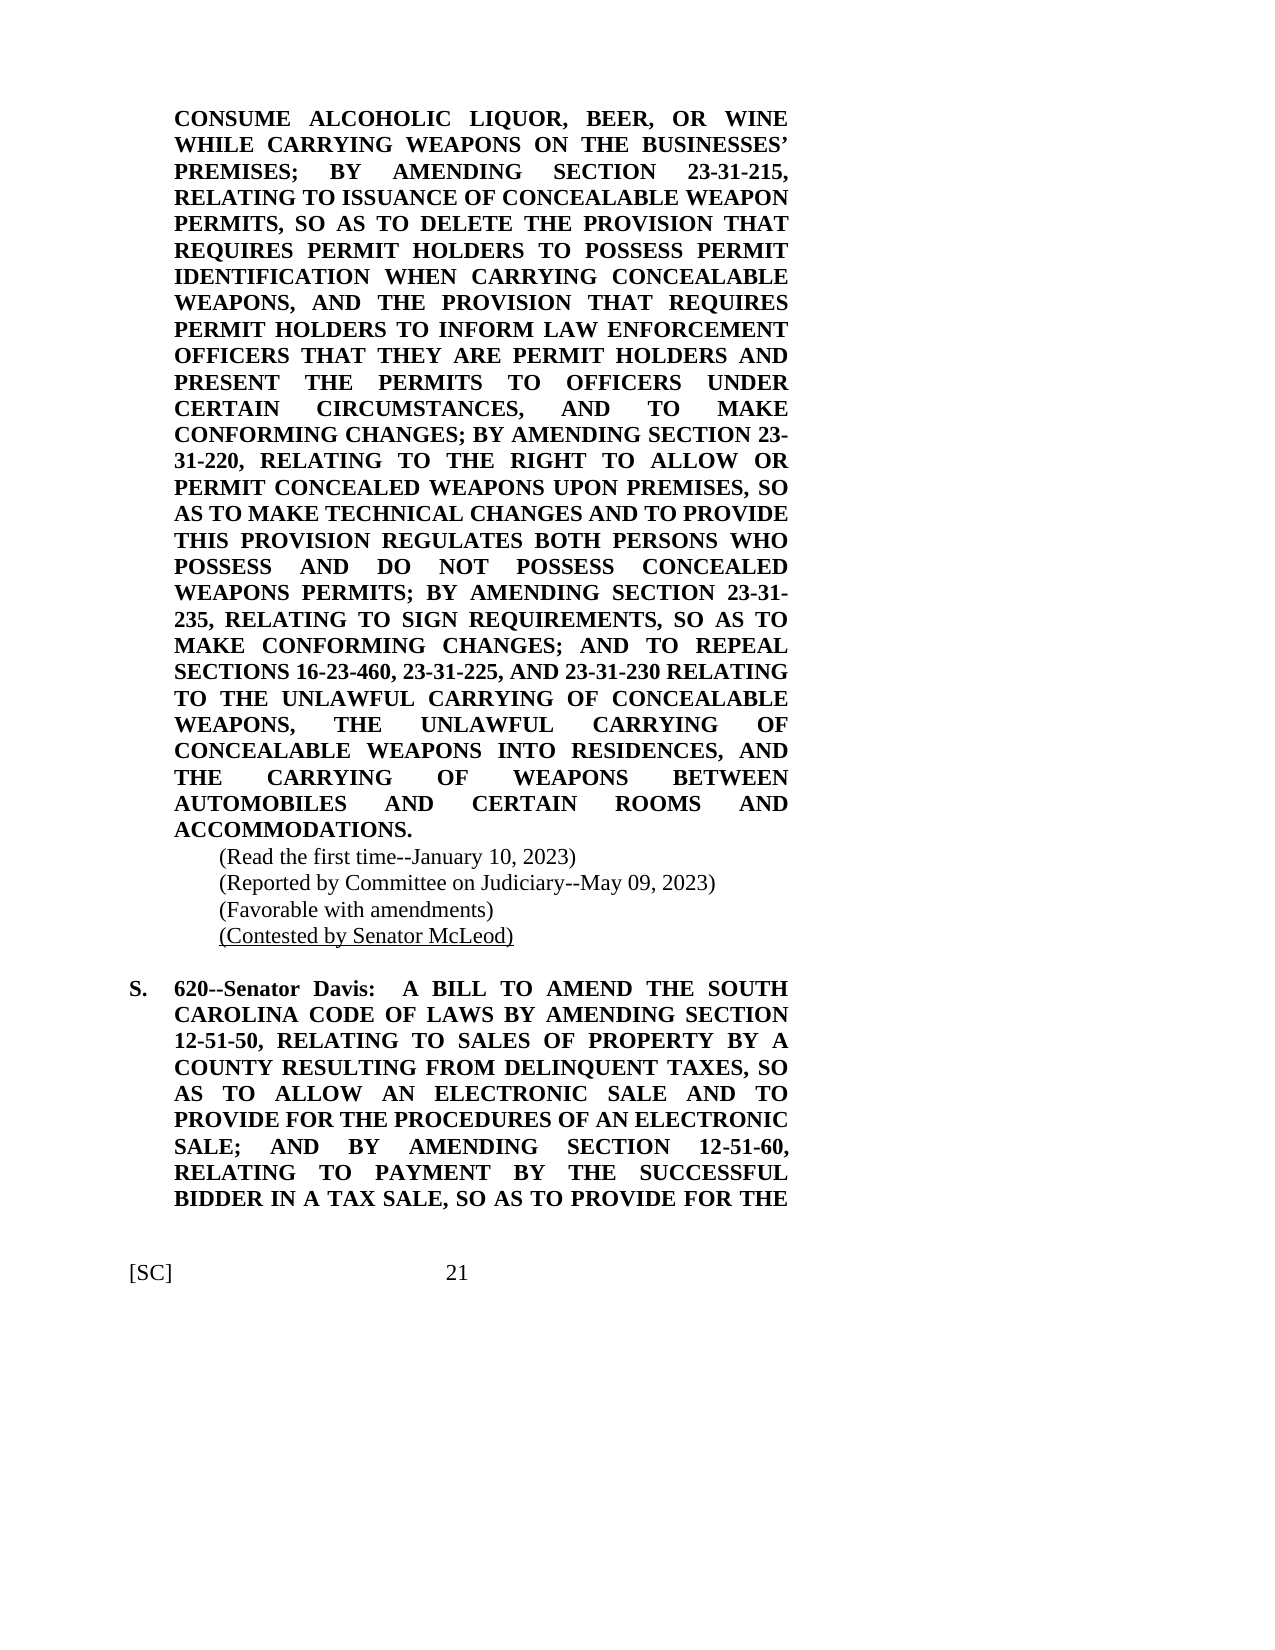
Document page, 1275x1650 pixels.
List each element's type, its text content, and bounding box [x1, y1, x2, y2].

text (Favorable with amendments) [219, 896, 789, 922]
text (Contested by Senator McLeod) [219, 922, 789, 948]
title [129, 975, 789, 1238]
text (Reported by Committee on Judiciary--May 09, 2023) [219, 869, 789, 896]
text (Read the first time--January 10, 2023) [219, 843, 789, 869]
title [129, 105, 789, 843]
